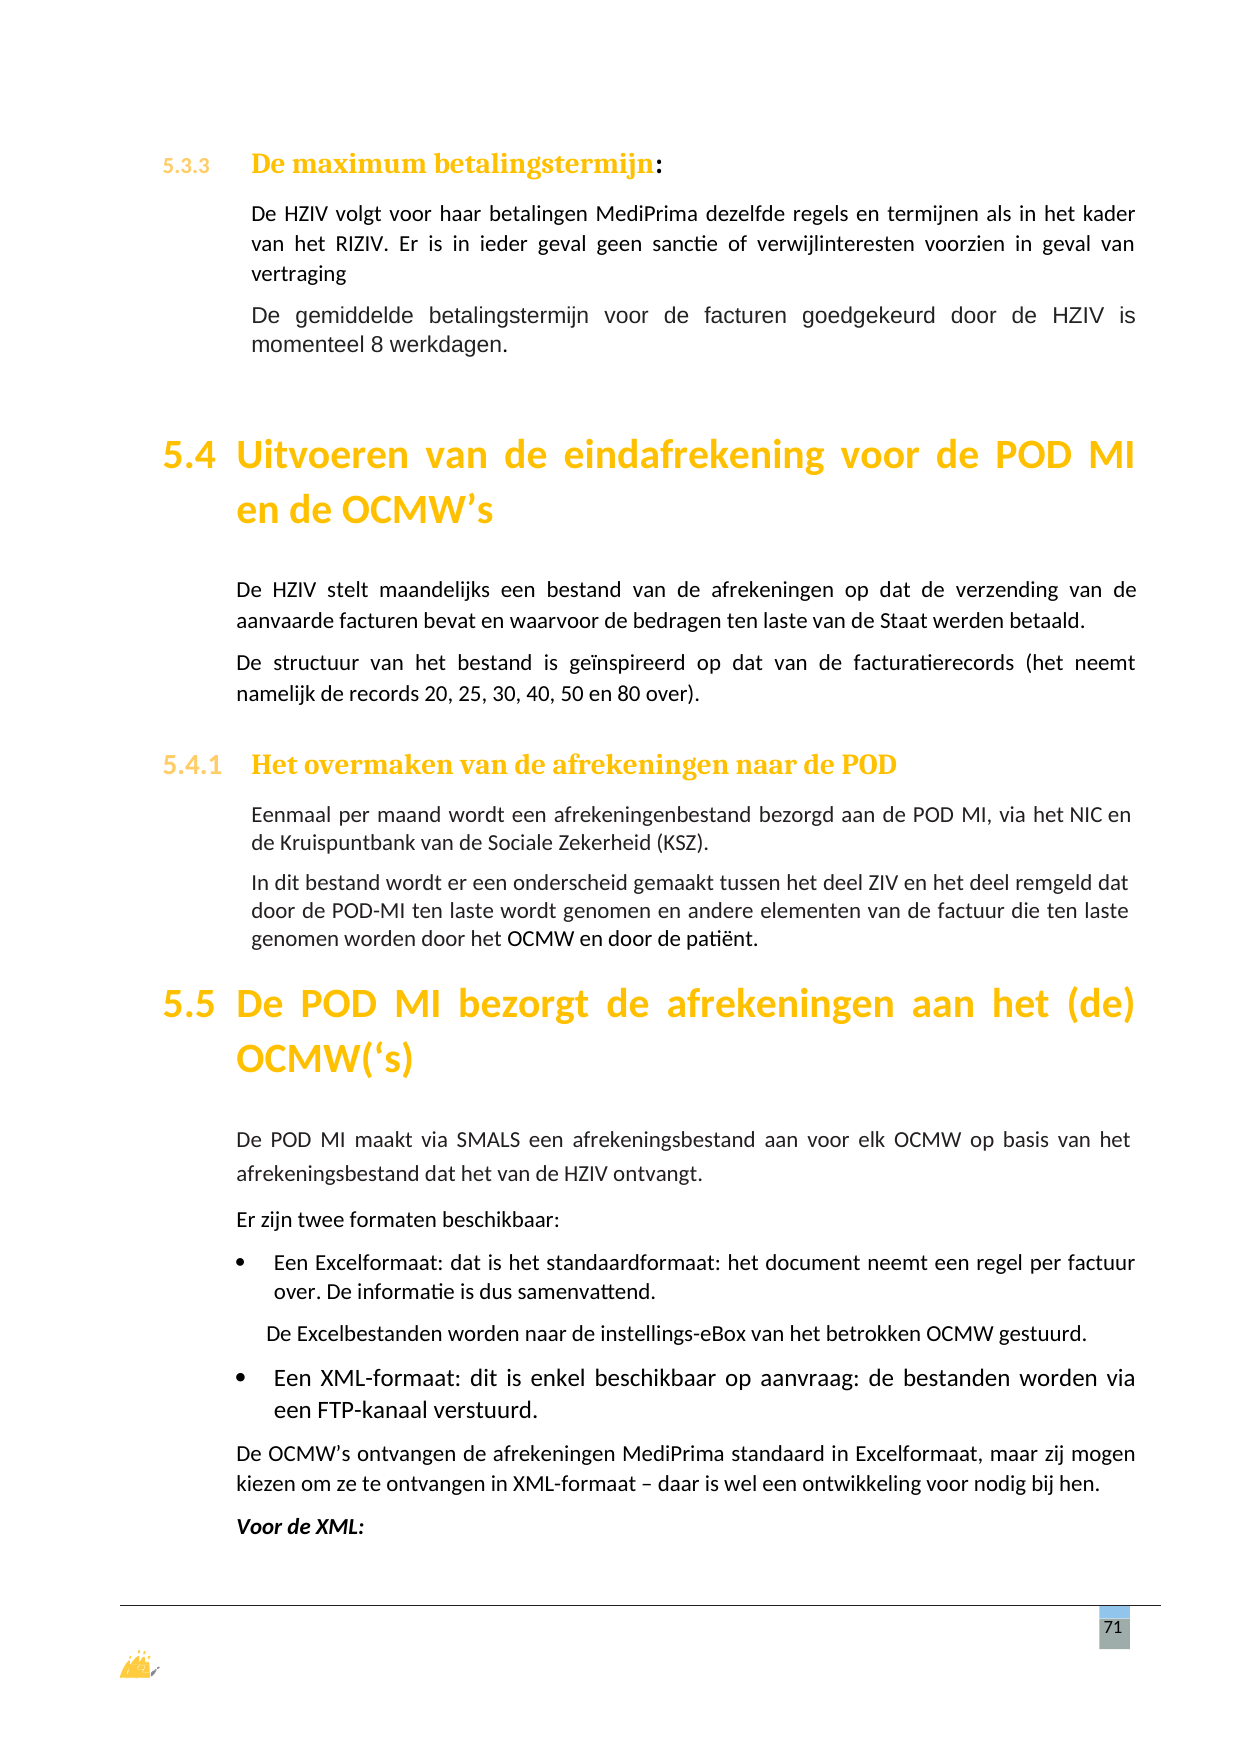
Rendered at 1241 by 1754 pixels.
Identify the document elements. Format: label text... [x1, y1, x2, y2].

subtitle De POD MI bezorgt de afrekeningen aan het (de) OCMW(‘s) [162, 977, 1137, 1083]
list Een Excelformaat: dat is het standaardformaat: het document neemt een regel per factuur over. De informatie is dus samenvattend. [236, 1248, 1137, 1305]
text De POD MI maakt via SMALS een afrekeningsbestand aan voor elk OCMW op basis van het afrekeningsbestand dat het van de HZIV ontvangt. [236, 1125, 1131, 1187]
text In dit bestand wordt er een onderscheid gemaakt tussen het deel ZIV en het deel remgeld dat door de POD-MI ten laste wordt genomen en andere elementen van de factuur die ten laste genomen worden door het OCMW en door de patiënt. [251, 868, 1131, 952]
subtitle De maximum betalingstermijn: [162, 148, 1137, 181]
text De HZIV stelt maandelijks een bestand van de afrekeningen op dat de verzending van de aanvaarde facturen bevat en waarvoor de bedragen ten laste van de Staat werden betaald. [236, 576, 1137, 634]
text Er zijn twee formaten beschikbaar: [236, 1205, 1137, 1233]
text De OCMW’s ontvangen de afrekeningen MediPrima standaard in Excelformaat, maar zij mogen kiezen om ze te ontvangen in XML-formaat – daar is wel een ontwikkeling voor nodig bij hen. [236, 1439, 1137, 1498]
subtitle Uitvoeren van de eindafrekening voor de POD MI en de OCMW’s [162, 428, 1137, 534]
text Voor de XML: [236, 1512, 1137, 1540]
text De Excelbestanden worden naar de instellings-eBox van het betrokken OCMW gestuurd. [266, 1319, 1137, 1348]
list De gemiddelde betalingstermijn voor de facturen goedgekeurd door de HZIV is momenteel 8 werkdagen. [251, 302, 1137, 358]
list Een XML-formaat: dit is enkel beschikbaar op aanvraag: de bestanden worden via een FTP-kanaal verstuurd. [236, 1362, 1137, 1425]
subtitle Het overmaken van de afrekeningen naar de POD [162, 746, 1137, 782]
text Eenmaal per maand wordt een afrekeningenbestand bezorgd aan de POD MI, via het NIC en de Kruispuntbank van de Sociale Zekerheid (KSZ). [251, 800, 1131, 856]
list De structuur van het bestand is geïnspireerd op dat van de facturatierecords (het neemt namelijk de records 20, 25, 30, 40, 50 en 80 over). [236, 648, 1137, 707]
text De HZIV volgt voor haar betalingen MediPrima dezelfde regels en termijnen als in het kader van het RIZIV. Er is in ieder geval geen sanctie of verwijlinteresten voorzien in geval van vertraging [251, 199, 1137, 287]
